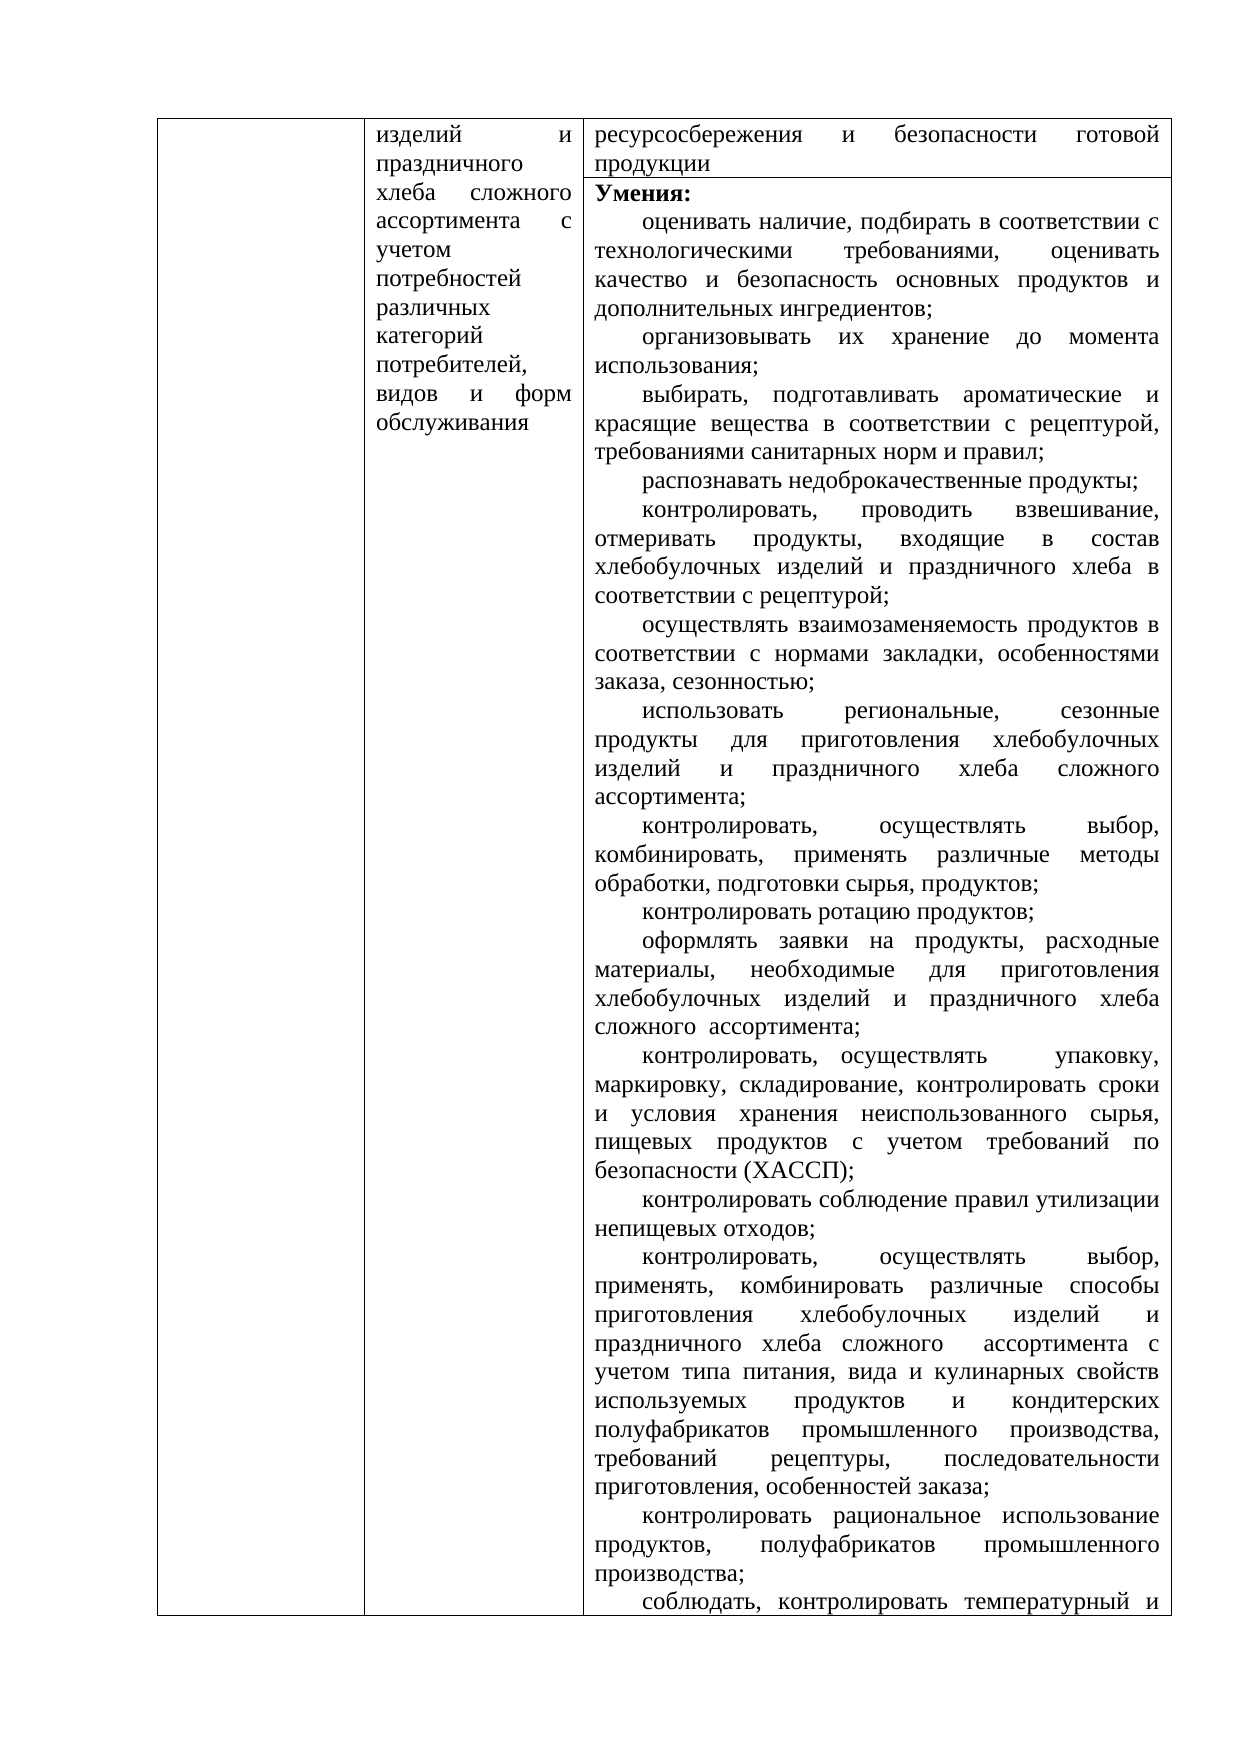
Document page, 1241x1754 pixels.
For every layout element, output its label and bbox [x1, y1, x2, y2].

table_cell [584, 178, 1171, 1615]
table_cell [365, 119, 583, 1615]
table_cell [584, 119, 1171, 177]
